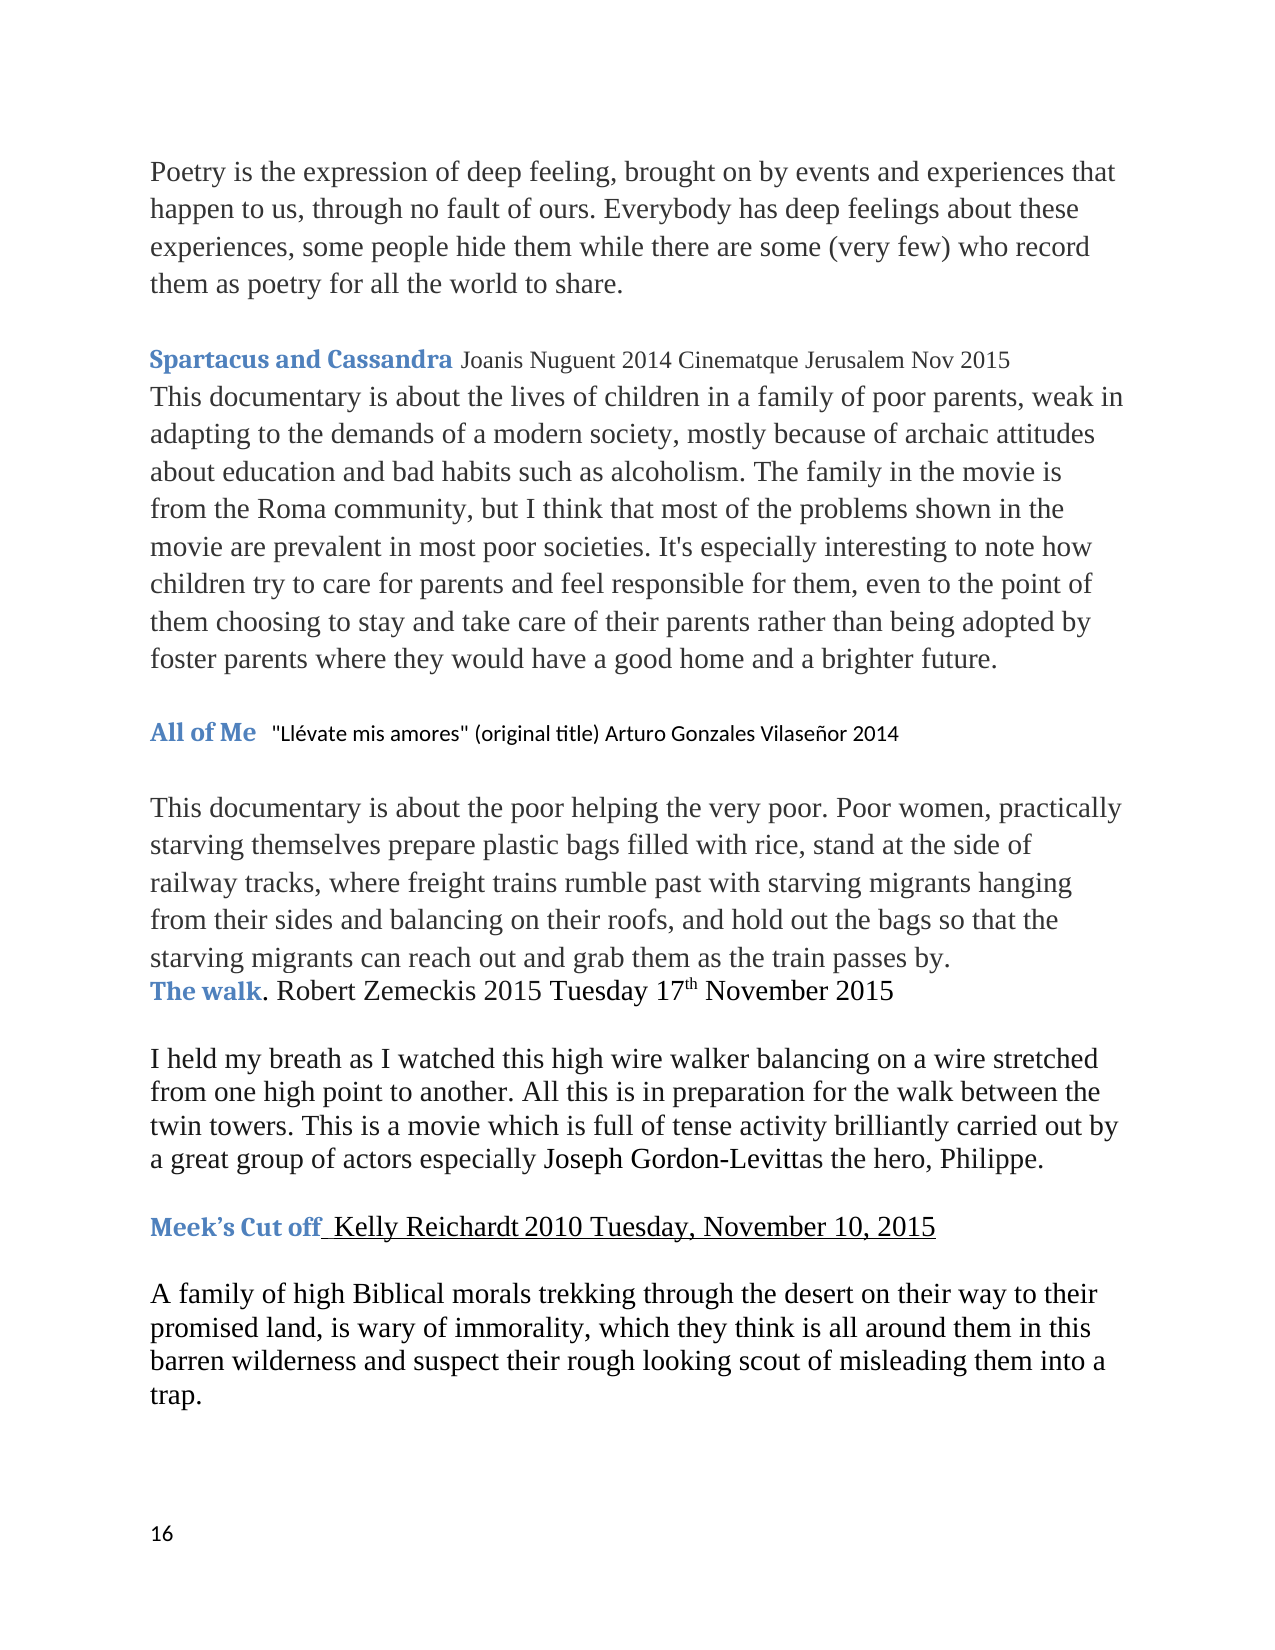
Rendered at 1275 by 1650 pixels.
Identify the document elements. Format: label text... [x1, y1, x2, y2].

text A family of high Biblical morals trekking through the desert on their way to their promised land, is wary of immorality, which they think is all around them in this barren wilderness and suspect their rough looking scout of misleading them into a trap. [150, 1276, 1125, 1410]
text I held my breath as I watched this high wire walker balancing on a wire stretched from one high point to another. All this is in preparation for the walk between the twin towers. This is a movie which is full of tense activity brilliantly carried out by a great group of actors especially Joseph Gordon-Levittas the hero, Philippe. [150, 1041, 1125, 1175]
text The walk. Robert Zemeckis 2015 Tuesday 17th November 2015 [542, 973, 1125, 1007]
text Meek’s Cut off Kelly Reichardt 2010 Tuesday, November 10, 2015 [150, 1209, 1125, 1243]
text This documentary is about the lives of children in a family of poor parents, weak in adapting to the demands of a modern society, mostly because of archaic attitudes about education and bad habits such as alcoholism. The family in the movie is from the Roma community, but I think that most of the problems shown in the movie are prevalent in most poor societies. It's especially interesting to note how children try to care for parents and feel responsible for them, even to the point of them choosing to stay and take care of their parents rather than being adopted by foster parents where they would have a good home and a brighter future. [150, 375, 1125, 675]
text This documentary is about the poor helping the very poor. Poor women, practically starving themselves prepare plastic bags filled with rice, stand at the side of railway tracks, where freight trains rumble past with starving migrants hanging from their sides and balancing on their roofs, and hold out the bags so that the starving migrants can reach out and grab them as the train passes by. [150, 786, 1125, 973]
text Spartacus and Cassandra Joanis Nuguent 2014 Cinematque Jerusalem Nov 2015 [150, 337, 1125, 375]
text The walk. Robert Zemeckis 2015 Tuesday 17th November 2015 [150, 973, 276, 1007]
text Poetry is the expression of deep feeling, brought on by events and experiences that happen to us, through no fault of ours. Everybody has deep feelings about these experiences, some people hide them while there are some (very few) who record them as poetry for all the world to share. [150, 150, 1125, 300]
text All of Me "Llévate mis amores" (original title) Arturo Gonzales Vilaseñor 2014 [150, 717, 1125, 748]
